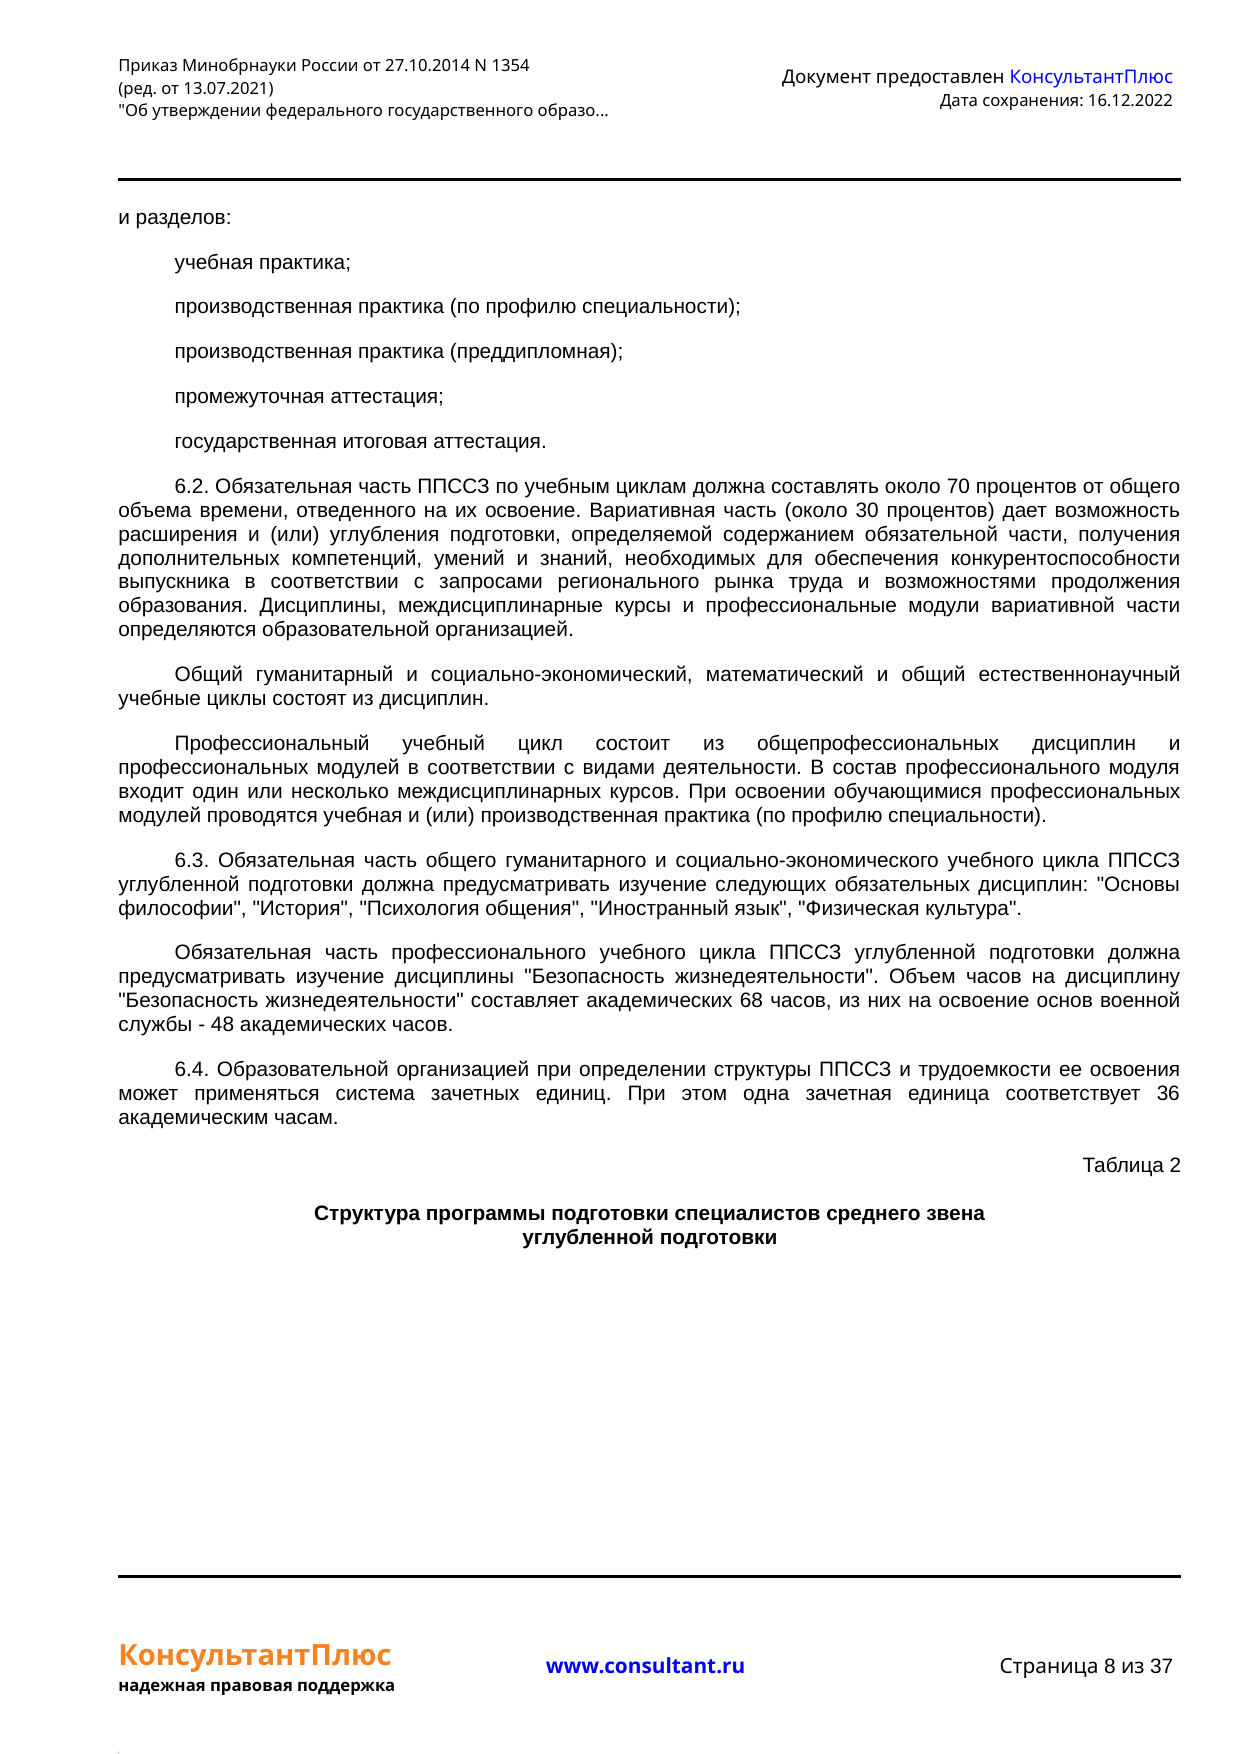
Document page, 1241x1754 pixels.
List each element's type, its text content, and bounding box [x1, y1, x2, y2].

text производственная практика (по профилю специальности); [118, 294, 1181, 318]
text учебная практика; [118, 249, 1181, 273]
text Обязательная часть профессионального учебного цикла ППССЗ углубленной подготовки должна предусматривать изучение дисциплины "Безопасность жизнедеятельности". Объем часов на дисциплину "Безопасность жизнедеятельности" составляет академических 68 часов, из них на освоение основ военной службы - 48 академических часов. [118, 940, 1181, 1036]
title Структура программы подготовки специалистов среднего звена [118, 1201, 1181, 1224]
text 6.2. Обязательная часть ППССЗ по учебным циклам должна составлять около 70 процентов от общего объема времени, отведенного на их освоение. Вариативная часть (около 30 процентов) дает возможность расширения и (или) углубления подготовки, определяемой содержанием обязательной части, получения дополнительных компетенций, умений и знаний, необходимых для обеспечения конкурентоспособности выпускника в соответствии с запросами регионального рынка труда и возможностями продолжения образования. Дисциплины, междисциплинарные курсы и профессиональные модули вариативной части определяются образовательной организацией. [118, 473, 1181, 641]
text Профессиональный учебный цикл состоит из общепрофессиональных дисциплин и профессиональных модулей в соответствии с видами деятельности. В состав профессионального модуля входит один или несколько междисциплинарных курсов. При освоении обучающимися профессиональных модулей проводятся учебная и (или) производственная практика (по профилю специальности). [118, 731, 1181, 827]
text производственная практика (преддипломная); [118, 339, 1181, 363]
text Общий гуманитарный и социально-экономический, математический и общий естественнонаучный учебные циклы состоят из дисциплин. [118, 662, 1181, 710]
title углубленной подготовки [118, 1224, 1181, 1248]
text и разделов: [118, 205, 1181, 229]
text промежуточная аттестация; [118, 384, 1181, 408]
text государственная итоговая аттестация. [118, 429, 1181, 453]
text 6.3. Обязательная часть общего гуманитарного и социально-экономического учебного цикла ППССЗ углубленной подготовки должна предусматривать изучение следующих обязательных дисциплин: "Основы философии", "История", "Психология общения", "Иностранный язык", "Физическая культура". [118, 847, 1181, 919]
text Таблица 2 [118, 1153, 1181, 1177]
text 6.4. Образовательной организацией при определении структуры ППССЗ и трудоемкости ее освоения может применяться система зачетных единиц. При этом одна зачетная единица соответствует 36 академическим часам. [118, 1057, 1181, 1129]
